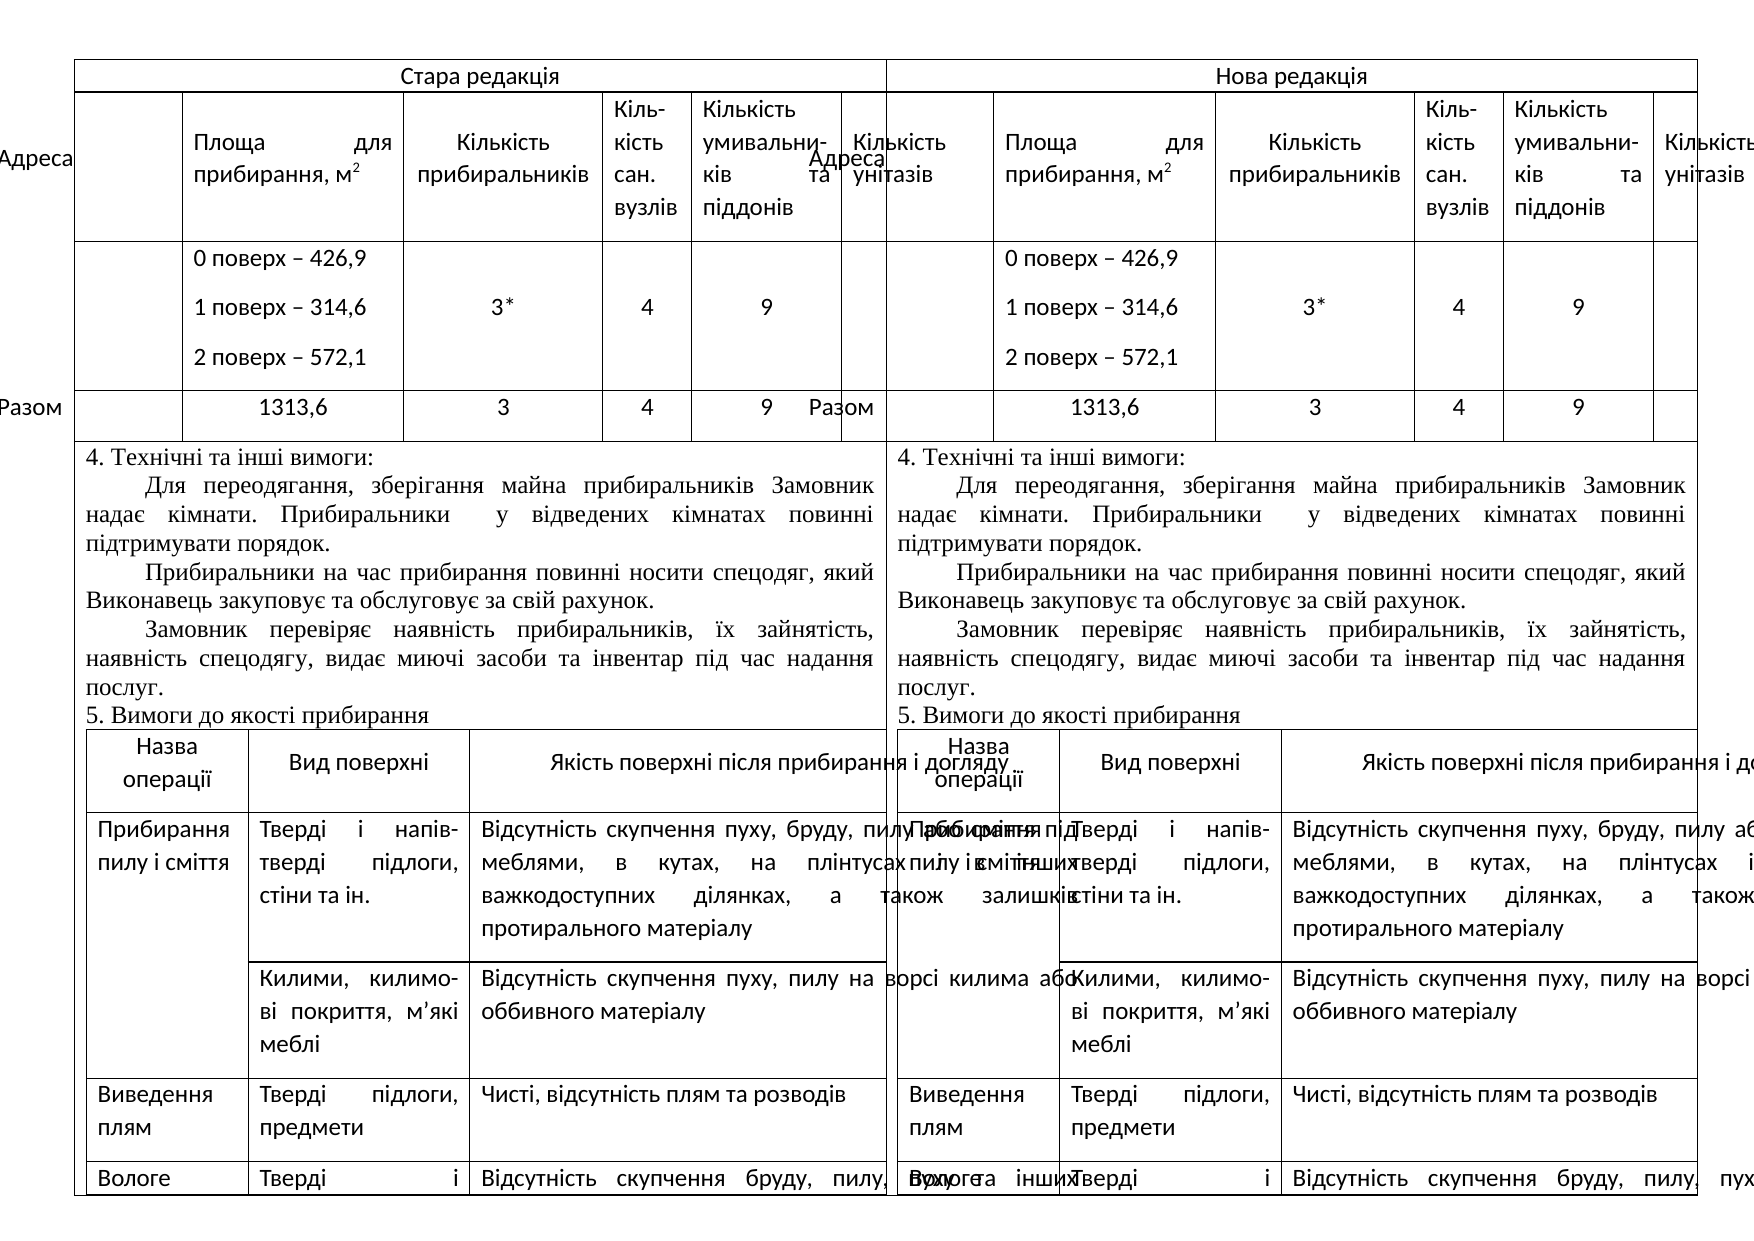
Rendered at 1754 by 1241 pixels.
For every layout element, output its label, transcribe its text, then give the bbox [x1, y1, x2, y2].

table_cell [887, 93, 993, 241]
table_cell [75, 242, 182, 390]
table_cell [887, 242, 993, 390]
table_header Стара редакція [75, 60, 886, 91]
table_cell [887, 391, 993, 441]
table_header Нова редакція [887, 60, 1697, 91]
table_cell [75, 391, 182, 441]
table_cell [75, 442, 886, 1195]
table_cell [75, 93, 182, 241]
